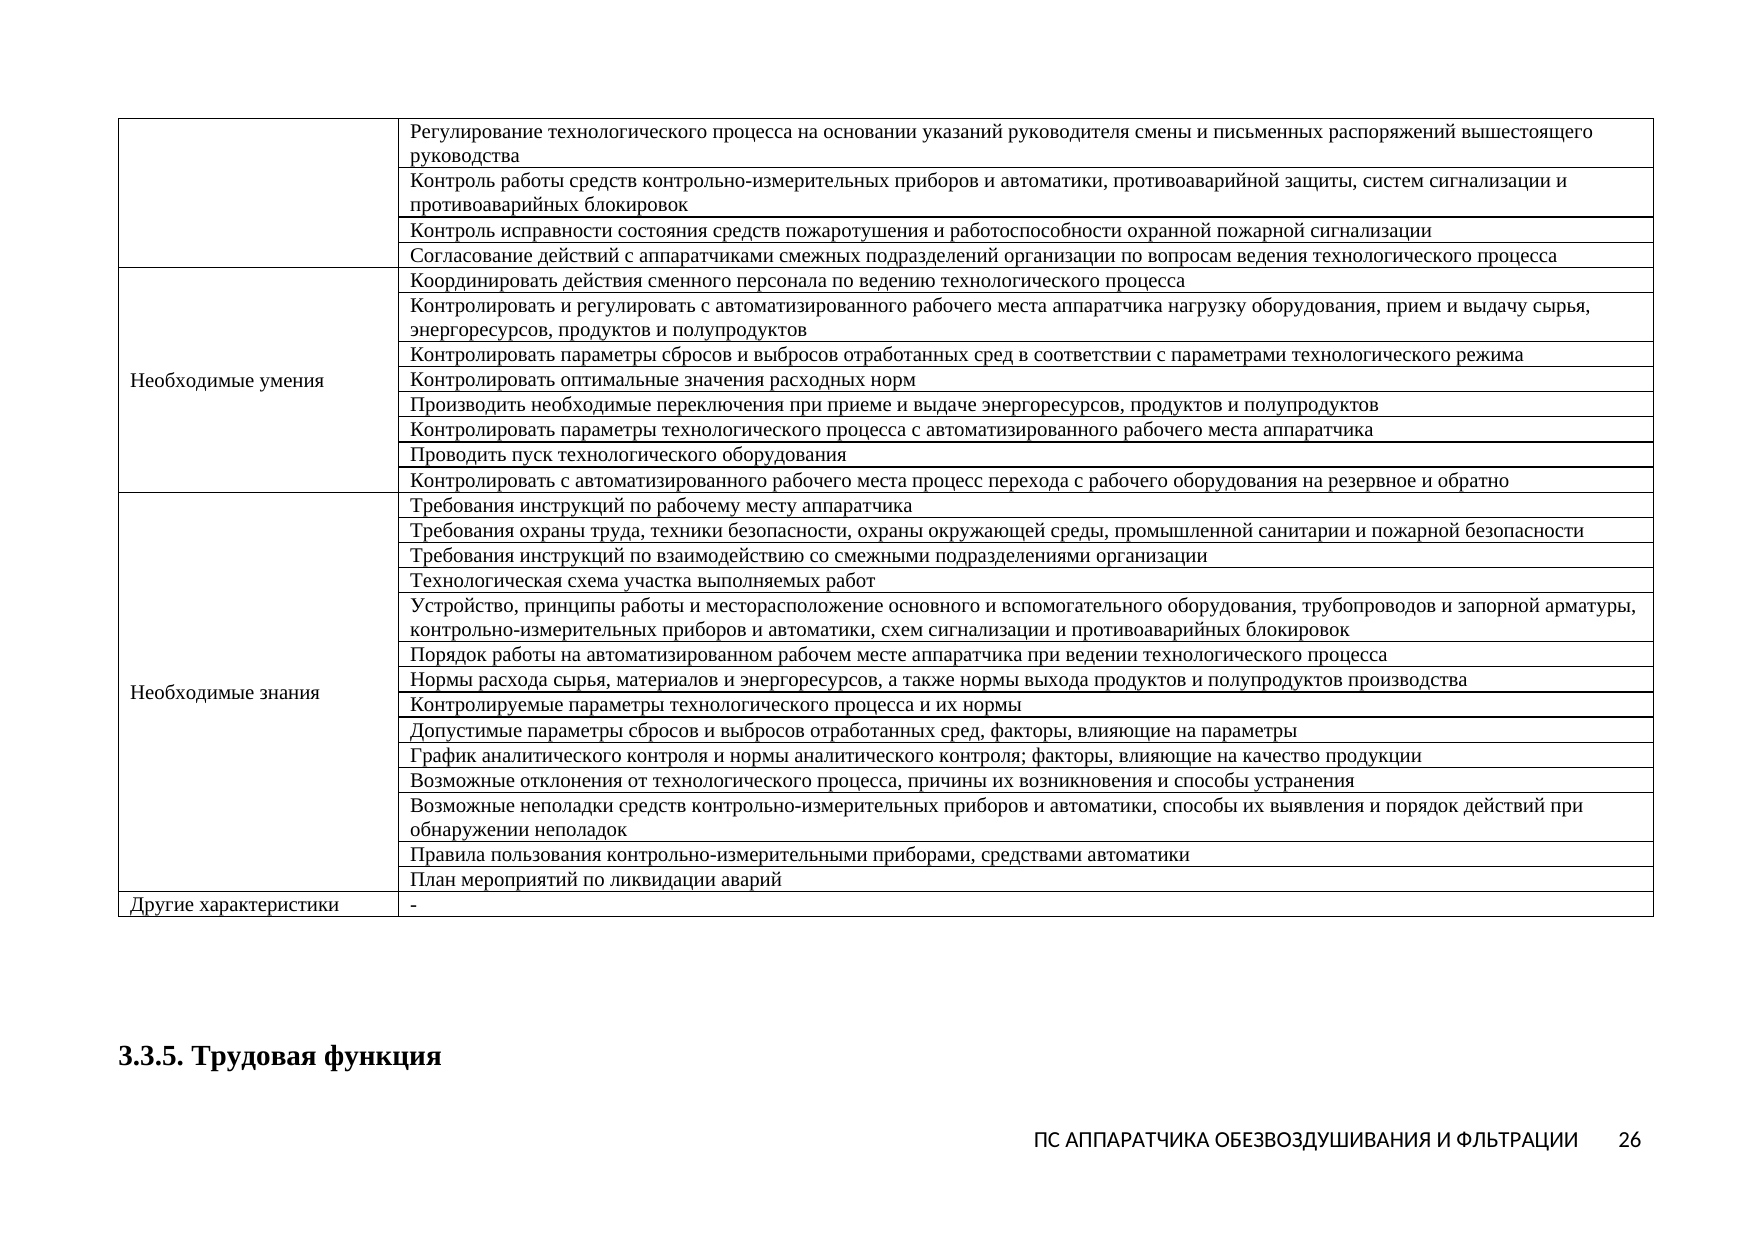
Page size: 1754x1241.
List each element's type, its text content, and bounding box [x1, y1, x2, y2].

table_cell Контролировать параметры технологического процесса с автоматизированного рабочего места аппаратчика [399, 417, 1653, 441]
table_cell Контролировать параметры сбросов и выбросов отработанных сред в соответствии с параметрами технологического режима [399, 342, 1653, 366]
table_cell Требования инструкций по взаимодействию со смежными подразделениями организации [399, 543, 1653, 567]
table_cell Контролируемые параметры технологического процесса и их нормы [399, 693, 1653, 716]
table_cell Порядок работы на автоматизированном рабочем месте аппаратчика при ведении технологического процесса [399, 642, 1653, 666]
table_cell Контроль работы средств контрольно-измерительных приборов и автоматики, противоаварийной защиты, систем сигнализации и противоаварийных блокировок [399, 168, 1653, 216]
table_cell Устройство, принципы работы и месторасположение основного и вспомогательного оборудования, трубопроводов и запорной арматуры, контрольно-измерительных приборов и автоматики, схем сигнализации и противоаварийных блокировок [399, 593, 1653, 641]
table_cell Допустимые параметры сбросов и выбросов отработанных сред, факторы, влияющие на параметры [399, 718, 1653, 742]
table_cell Технологическая схема участка выполняемых работ [399, 568, 1653, 592]
table_cell Необходимые знания [119, 493, 398, 891]
table_cell График аналитического контроля и нормы аналитического контроля; факторы, влияющие на качество продукции [399, 743, 1653, 767]
table_cell Контролировать с автоматизированного рабочего места процесс перехода с рабочего оборудования на резервное и обратно [399, 468, 1653, 492]
table_cell Согласование действий с аппаратчиками смежных подразделений организации по вопросам ведения технологического процесса [399, 243, 1653, 267]
table_cell Другие характеристики [119, 892, 398, 916]
table_cell Нормы расхода сырья, материалов и энергоресурсов, а также нормы выхода продуктов и полупродуктов производства [399, 667, 1653, 691]
table_cell Производить необходимые переключения при приеме и выдаче энергоресурсов, продуктов и полупродуктов [399, 392, 1653, 416]
text 3.3.5. Трудовая функция [118, 1038, 1668, 1071]
table_cell План мероприятий по ликвидации аварий [399, 867, 1653, 891]
table_cell Возможные отклонения от технологического процесса, причины их возникновения и способы устранения [399, 768, 1653, 792]
table_cell Требования охраны труда, техники безопасности, охраны окружающей среды, промышленной санитарии и пожарной безопасности [399, 518, 1653, 542]
table_cell Правила пользования контрольно-измерительными приборами, средствами автоматики [399, 842, 1653, 866]
table_cell Контроль исправности состояния средств пожаротушения и работоспособности охранной пожарной сигнализации [399, 218, 1653, 242]
table_cell Возможные неполадки средств контрольно-измерительных приборов и автоматики, способы их выявления и порядок действий при обнаружении неполадок [399, 793, 1653, 841]
table_cell - [399, 892, 1653, 916]
table_cell Контролировать оптимальные значения расходных норм [399, 367, 1653, 391]
table_cell Требования инструкций по рабочему месту аппаратчика [399, 493, 1653, 517]
table_cell Контролировать и регулировать с автоматизированного рабочего места аппаратчика нагрузку оборудования, прием и выдачу сырья, энергоресурсов, продуктов и полупродуктов [399, 293, 1653, 341]
table_cell Регулирование технологического процесса на основании указаний руководителя смены и письменных распоряжений вышестоящего руководства [399, 119, 1653, 167]
table_cell Координировать действия сменного персонала по ведению технологического процесса [399, 268, 1653, 292]
table_cell Проводить пуск технологического оборудования [399, 443, 1653, 466]
table_cell Необходимые умения [119, 268, 398, 492]
